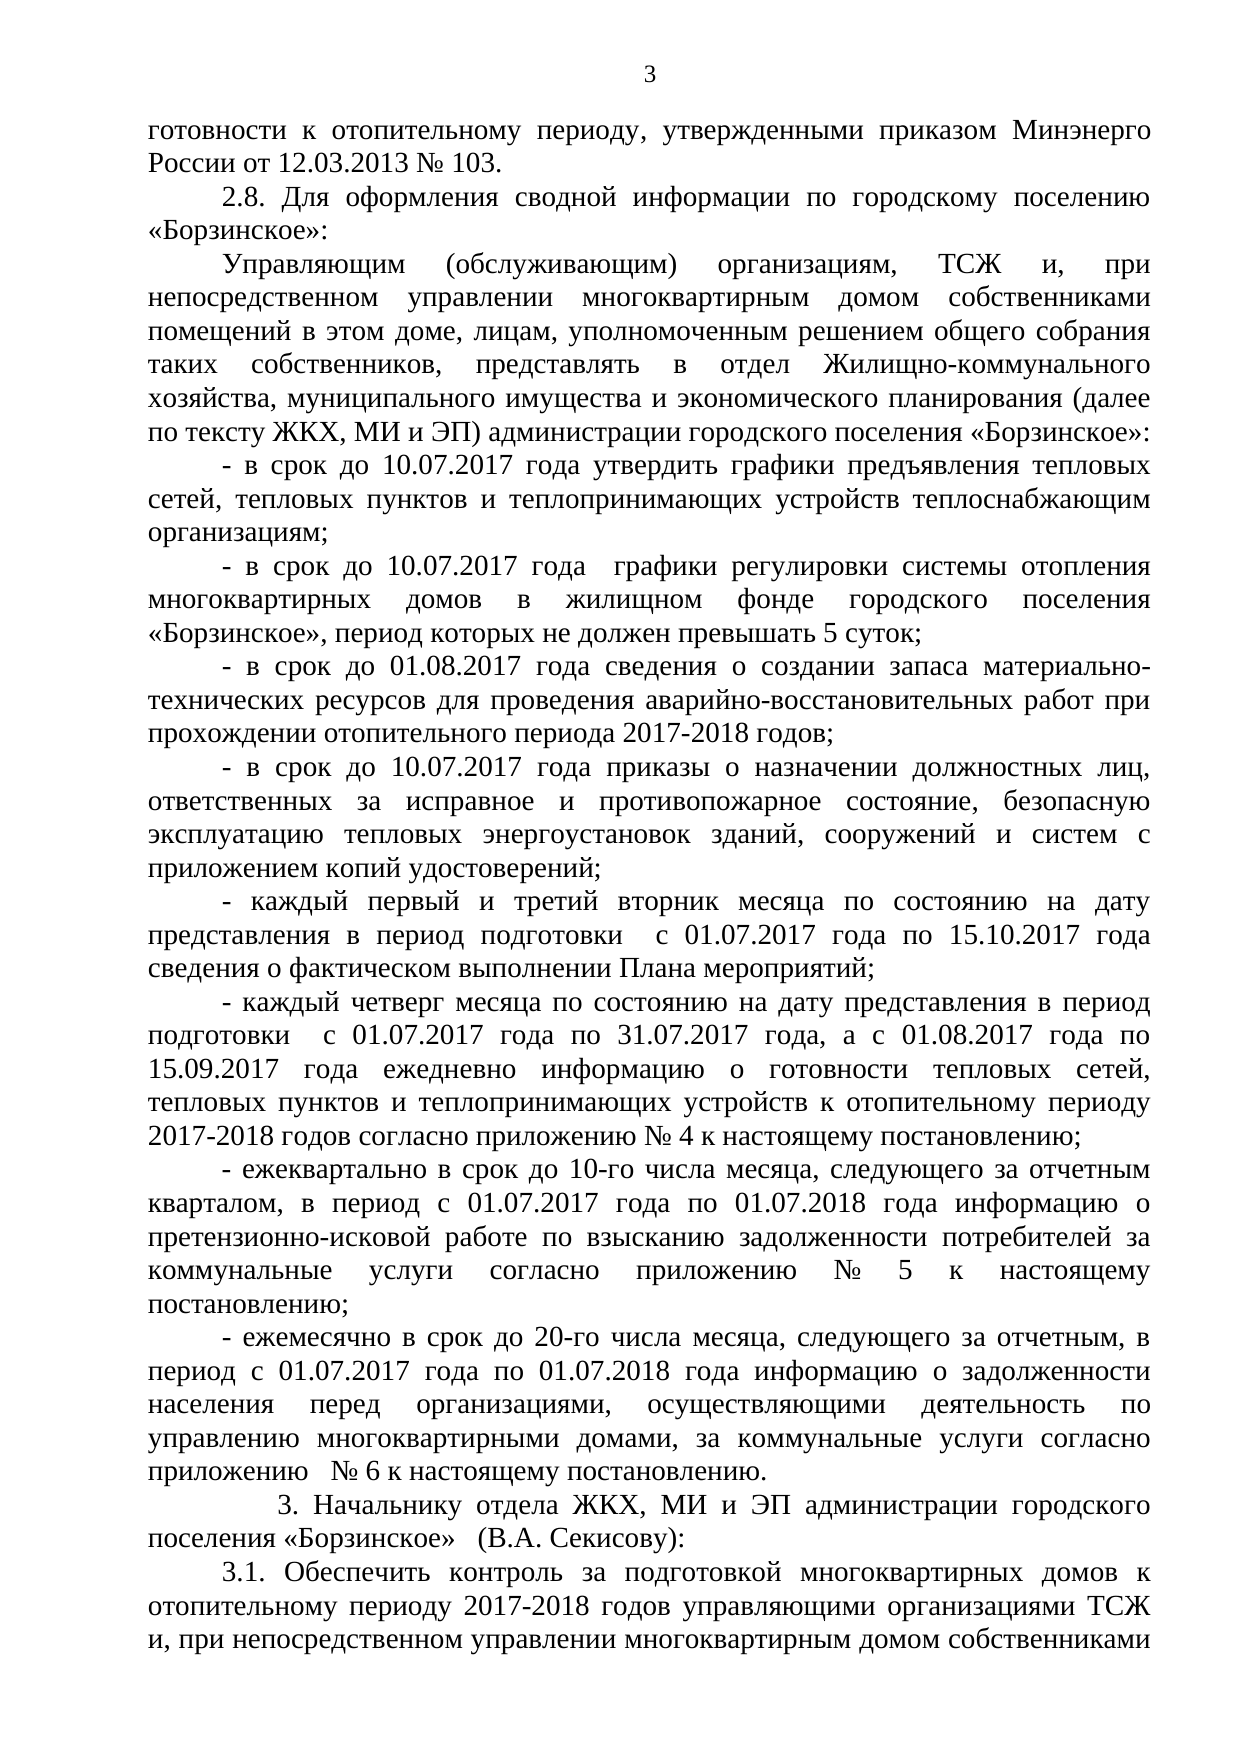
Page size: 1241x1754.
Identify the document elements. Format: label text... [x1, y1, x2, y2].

text - в срок до 10.07.2017 года утвердить графики предъявления тепловых сетей, тепловых пунктов и теплопринимающих устройств теплоснабжающим организациям; [148, 447, 1152, 548]
text 2.8. Для оформления сводной информации по городскому поселению «Борзинское»: [148, 179, 1152, 246]
text - в срок до 01.08.2017 года сведения о создании запаса материально-технических ресурсов для проведения аварийно-восстановительных работ при прохождении отопительного периода 2017-2018 годов; [148, 648, 1152, 749]
text 3. Начальнику отдела ЖКХ, МИ и ЭП администрации городского поселения «Борзинское» (В.А. Секисову): [148, 1487, 1152, 1554]
text - ежемесячно в срок до 20-го числа месяца, следующего за отчетным, в период с 01.07.2017 года по 01.07.2018 года информацию о задолженности населения перед организациями, осуществляющими деятельность по управлению многоквартирными домами, за коммунальные услуги согласно приложению № 6 к настоящему постановлению. [148, 1319, 1152, 1487]
text - в срок до 10.07.2017 года приказы о назначении должностных лиц, ответственных за исправное и противопожарное состояние, безопасную эксплуатацию тепловых энергоустановок зданий, сооружений и систем с приложением копий удостоверений; [148, 749, 1152, 883]
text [148, 1554, 1152, 1655]
text - ежеквартально в срок до 10-го числа месяца, следующего за отчетным кварталом, в период с 01.07.2017 года по 01.07.2018 года информацию о претензионно-исковой работе по взысканию задолженности потребителей за коммунальные услуги согласно приложению № 5 к настоящему постановлению; [148, 1152, 1152, 1319]
text - каждый четверг месяца по состоянию на дату представления в период подготовки с 01.07.2017 года по 31.07.2017 года, а с 01.08.2017 года по 15.09.2017 года ежедневно информацию о готовности тепловых сетей, тепловых пунктов и теплопринимающих устройств к отопительному периоду 2017-2018 годов согласно приложению № 4 к настоящему постановлению; [148, 984, 1152, 1152]
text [148, 112, 1152, 179]
text - каждый первый и третий вторник месяца по состоянию на дату представления в период подготовки с 01.07.2017 года по 15.10.2017 года сведения о фактическом выполнении Плана мероприятий; [148, 883, 1152, 984]
text Управляющим (обслуживающим) организациям, ТСЖ и, при непосредственном управлении многоквартирным домом собственниками помещений в этом доме, лицам, уполномоченным решением общего собрания таких собственников, представлять в отдел Жилищно-коммунального хозяйства, муниципального имущества и экономического планирования (далее по тексту ЖКХ, МИ и ЭП) администрации городского поселения «Борзинское»: [148, 246, 1152, 447]
text - в срок до 10.07.2017 года графики регулировки системы отопления многоквартирных домов в жилищном фонде городского поселения «Борзинское», период которых не должен превышать 5 суток; [148, 548, 1152, 648]
